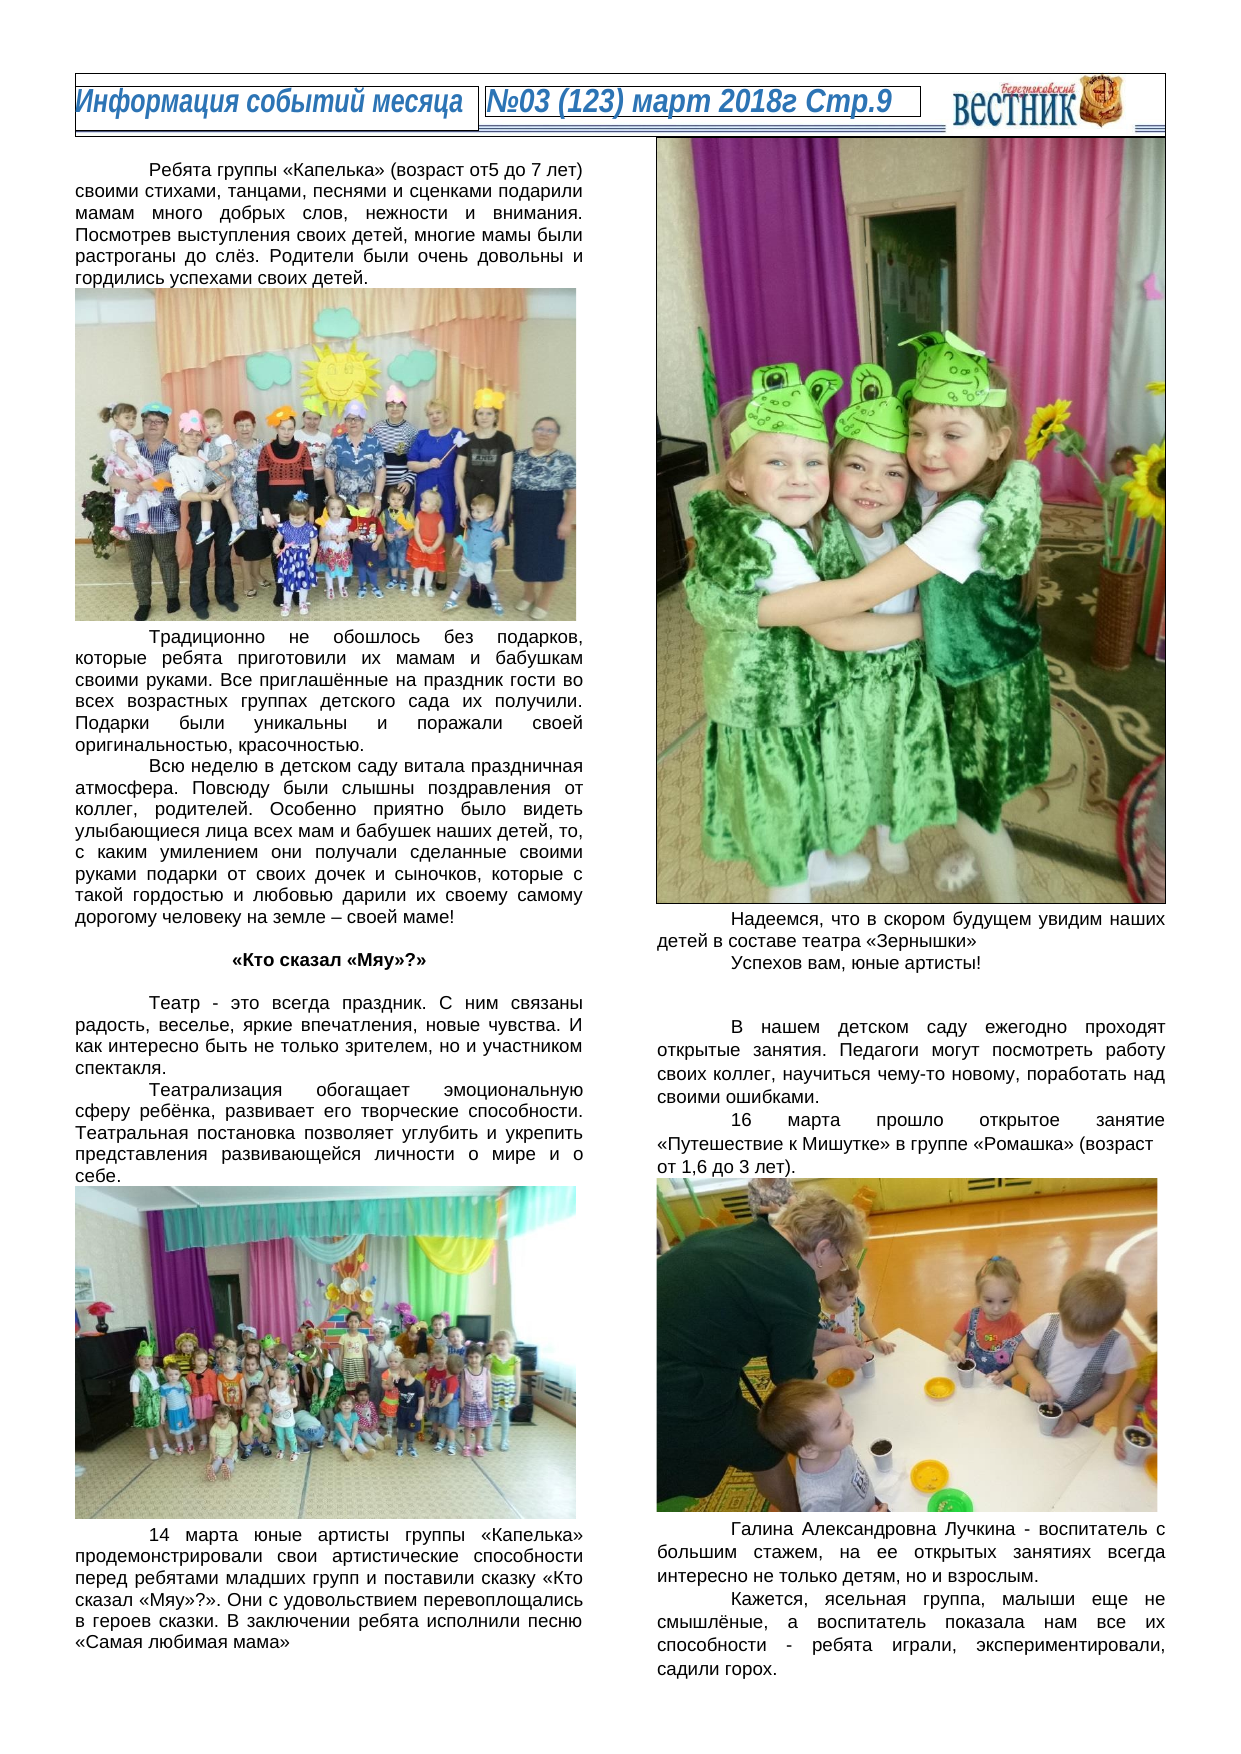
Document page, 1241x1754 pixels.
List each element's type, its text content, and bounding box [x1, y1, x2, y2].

text 16 марта прошло открытое занятие [731, 1109, 1186, 1131]
text Традиционно не обошлось без подарков, которые ребята приготовили их мамам и бабушкам своими руками. Все приглашённые на праздник гости во всех возрастных группах детского сада их получили. Подарки были уникальны и поражали своей оригинальностью, красочностью. [75, 626, 583, 755]
text Надеемся, что в скором будущем увидим наших детей в составе театра «Зернышки» [657, 908, 1165, 951]
picture [656, 1178, 1158, 1512]
text «Самая любимая мама» [75, 1632, 587, 1653]
picture [76, 120, 478, 130]
text Ребята группы «Капелька» (возраст от5 до 7 лет) своими стихами, танцами, песнями и сценками подарили мамам много добрых слов, нежности и внимания. Посмотрев выступления своих детей, многие мамы были растроганы до слёз. Родители были очень довольны и гордились успехами своих детей. [75, 159, 583, 288]
picture [76, 120, 1165, 136]
picture [75, 288, 577, 621]
text Театр - это всегда праздник. С ним связаны радость, веселье, яркие впечатления, новые чувства. И как интересно быть не только зрителем, но и участником спектакля. [75, 992, 583, 1078]
text Всю неделю в детском саду витала праздничная атмосфера. Повсюду были слышны поздравления от коллег, родителей. Особенно приятно было видеть улыбающиеся лица всех мам и бабушек наших детей, то, с каким умилением они получали сделанные своими руками подарки от своих дочек и сыночков, которые с такой гордостью и любовью дарили их своему самому дорогому человеку на земле – своей маме! [75, 755, 583, 927]
picture [657, 138, 1165, 903]
text 14 марта юные артисты группы «Капелька» продемонстрировали свои артистические способности перед ребятами младших групп и поставили сказку «Кто сказал «Мяу»?». Они с удовольствием перевоплощались в героев сказки. В заключении ребята исполнили песню [75, 1524, 583, 1632]
text В нашем детском саду ежегодно проходят открытые занятия. Педагоги могут посмотреть работу своих коллег, научиться чему-то новому, поработать над своими ошибками. [657, 1016, 1166, 1107]
text Театрализация обогащает эмоциональную сферу ребёнка, развивает его творческие способности. Театральная постановка позволяет углубить и укрепить представления развивающейся личности о мире и о себе. [75, 1078, 583, 1186]
picture [75, 1186, 576, 1519]
text Галина Александровна Лучкина - воспитатель с большим стажем, на ее открытых занятиях всегда интересно не только детям, но и взрослым. [657, 1518, 1166, 1586]
text Информация событий месяца №03 (123) март 2018г Стр.9 [75, 82, 1186, 120]
text Кажется, ясельная группа, малыши еще не смышлёные, а воспитатель показала нам все их способности - ребята играли, экспериментировали, садили горох. [657, 1588, 1166, 1679]
text Успехов вам, юные артисты! [731, 951, 1186, 973]
text «Путешествие к Мишутке» в группе «Ромашка» (возраст от 1,6 до 3 лет). [657, 1132, 1166, 1177]
subtitle «Кто сказал «Мяу»?» [232, 949, 587, 970]
picture [76, 74, 1165, 82]
